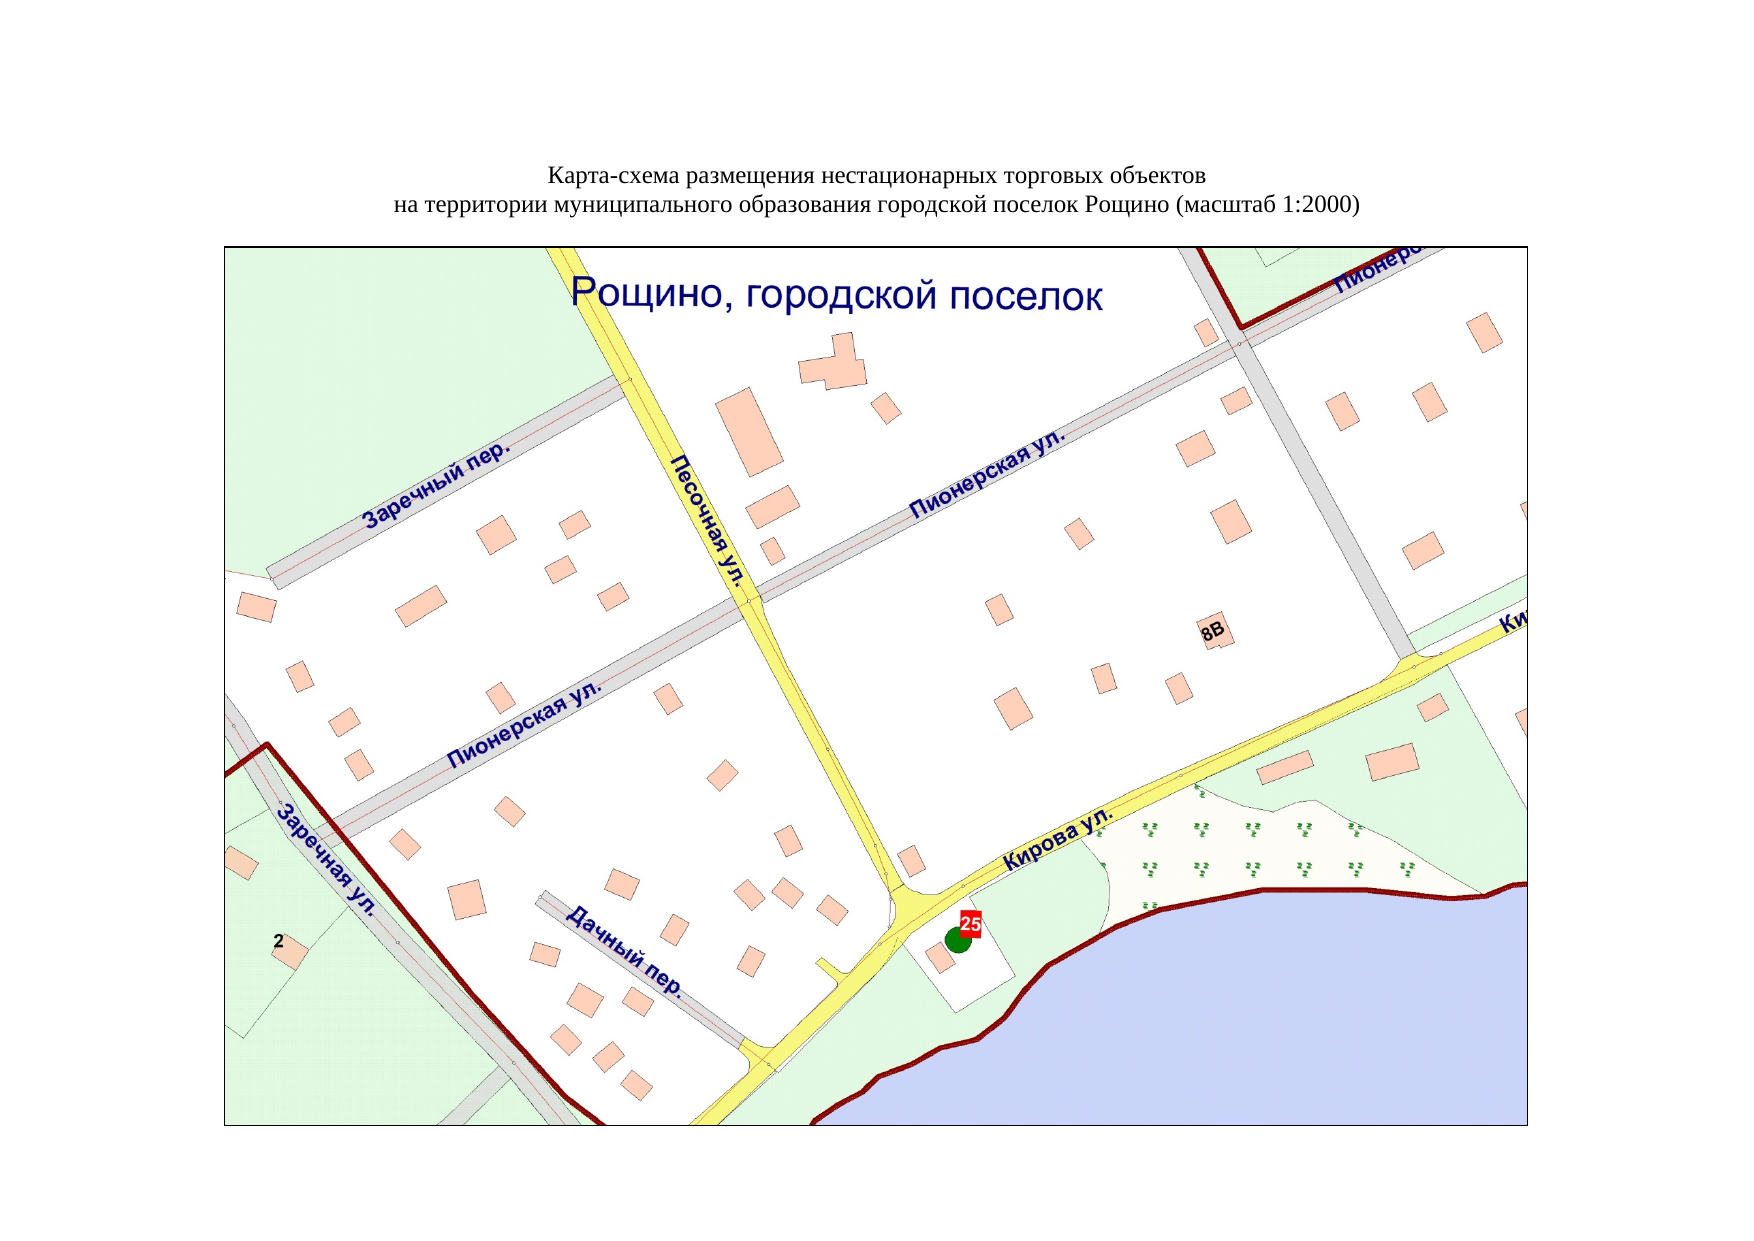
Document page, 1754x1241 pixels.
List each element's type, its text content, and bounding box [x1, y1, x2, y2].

text Карта-схема размещения нестационарных торговых объектов [118, 160, 1636, 189]
picture [225, 248, 1527, 1125]
text на территории муниципального образования городской поселок Рощино (масштаб 1:2000) [118, 189, 1636, 218]
